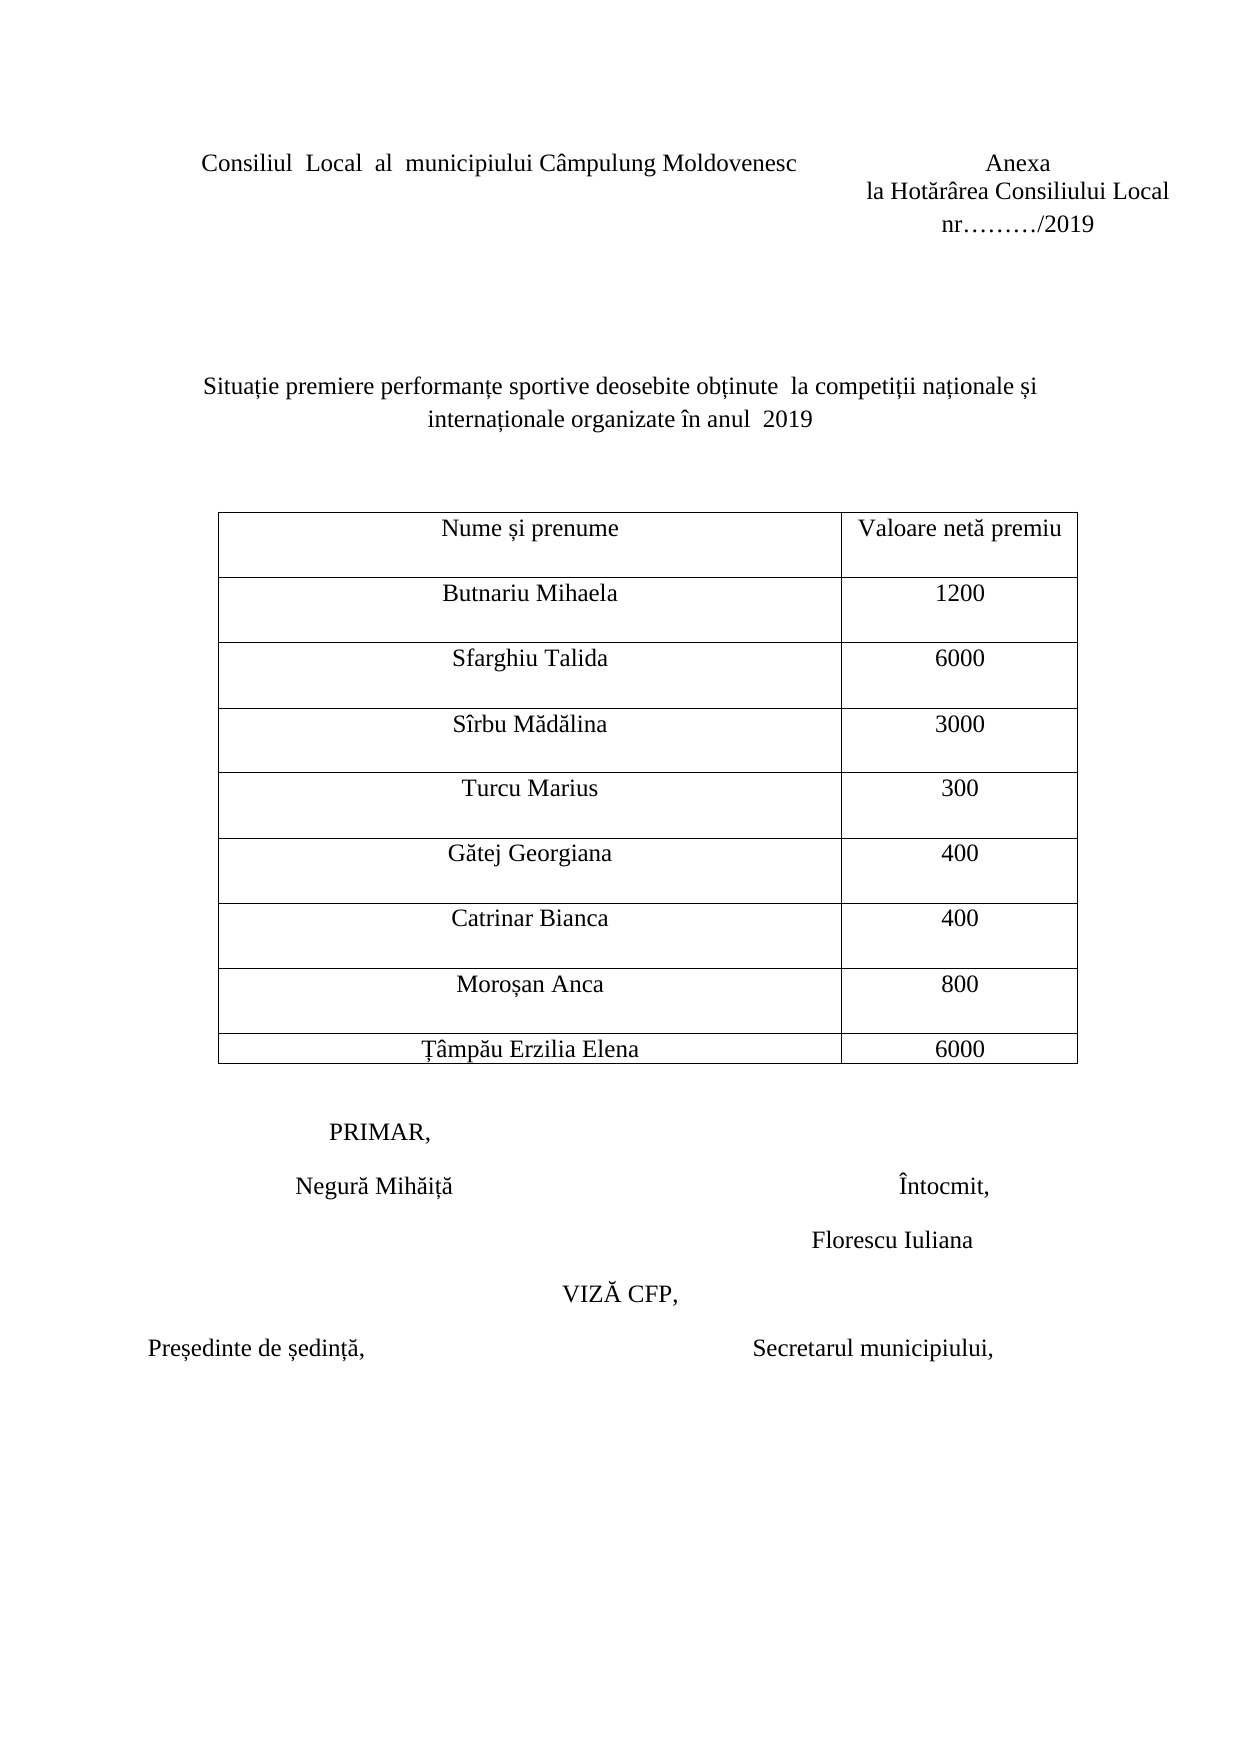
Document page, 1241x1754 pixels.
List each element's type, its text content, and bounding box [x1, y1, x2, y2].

text Președinte de ședință, Secretarul municipiului, [148, 1333, 1093, 1362]
table_cell Butnariu Mihaela [219, 578, 841, 642]
table_cell 1200 [842, 578, 1077, 642]
text PRIMAR, [148, 1117, 1093, 1146]
table_cell Sîrbu Mădălina [219, 709, 841, 772]
table_cell Țâmpău Erzilia Elena [219, 1034, 841, 1062]
text VIZĂ CFP, [148, 1279, 1093, 1308]
table_cell 400 [842, 839, 1077, 902]
table_header Nume și prenume [219, 513, 841, 577]
table_cell Turcu Marius [219, 773, 841, 837]
table_cell Catrinar Bianca [219, 904, 841, 968]
table_cell 300 [842, 773, 1077, 837]
table_header Valoare netă premiu [842, 513, 1077, 577]
table_cell Sfarghiu Talida [219, 643, 841, 708]
table_cell 3000 [842, 709, 1077, 772]
table_header Consiliul Local al municipiului Câmpulung Moldovenesc [152, 148, 846, 317]
table_cell 400 [842, 904, 1077, 968]
table_cell 6000 [842, 1034, 1077, 1062]
text Negură Mihăiță Întocmit, [148, 1171, 1093, 1200]
table_header Anexa la Hotărârea Consiliului Local nr………/2019 [846, 148, 1190, 317]
text Florescu Iuliana [148, 1225, 1093, 1254]
table_cell Gătej Georgiana [219, 839, 841, 902]
table_cell Moroșan Anca [219, 969, 841, 1033]
text Situație premiere performanțe sportive deosebite obținute la competiții naționale și internaționale organizate în anul 2019 [148, 371, 1093, 433]
table_cell 6000 [842, 643, 1077, 708]
table_cell 800 [842, 969, 1077, 1033]
